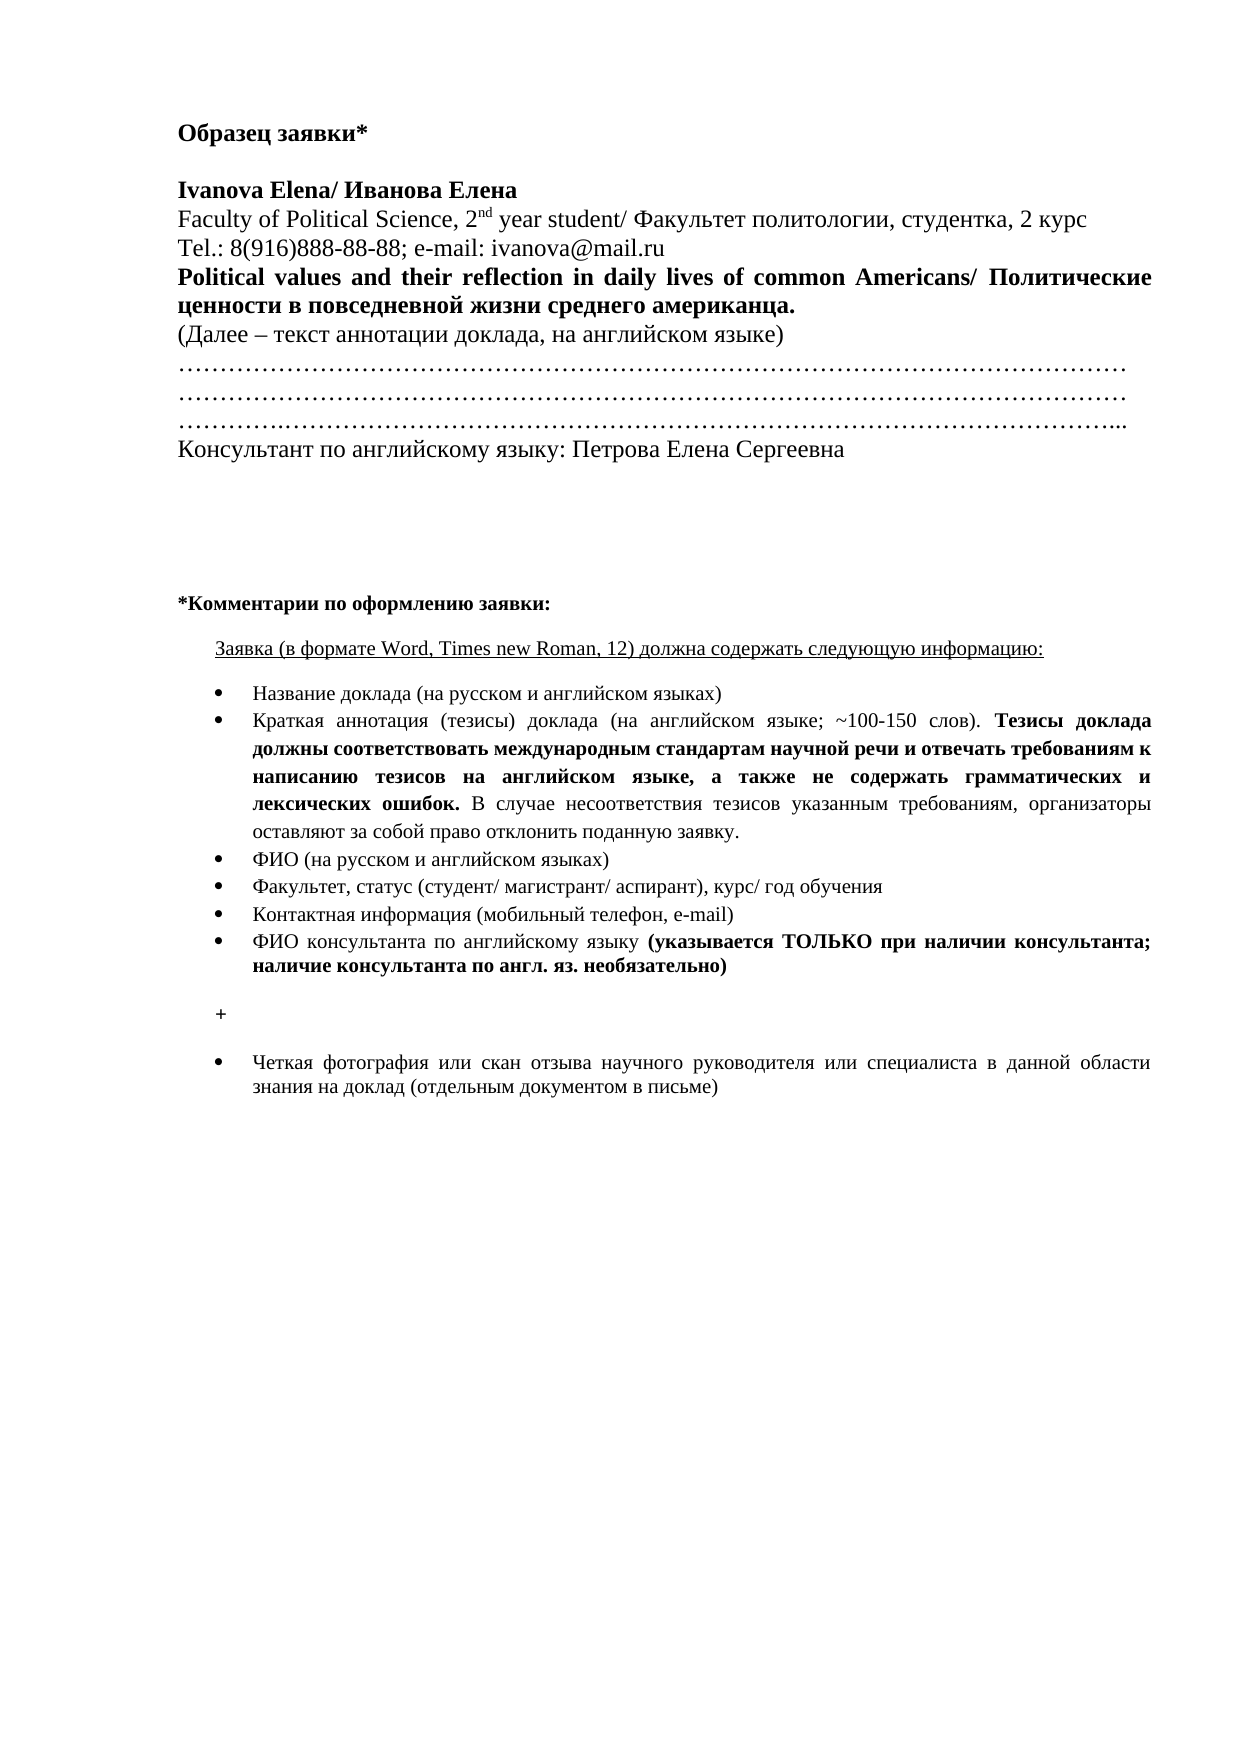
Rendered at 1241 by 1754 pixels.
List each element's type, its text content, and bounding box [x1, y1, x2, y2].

text Консультант по английскому языку: Петрова Елена Сергеевна [177, 434, 1152, 463]
list ФИО (на русском и английском языках) [215, 846, 1152, 871]
text Political values and their reflection in daily lives of common Americans/ Политические ценности в повседневной жизни среднего американца. [177, 262, 1152, 319]
text Faculty of Political Science, 2nd year student/ Факультет политологии, студентка, 2 курс [177, 204, 1152, 233]
text *Комментарии по оформлению заявки: [177, 591, 1152, 615]
list Факультет, статус (студент/ магистрант/ аспирант), курс/ год обучения [215, 874, 1152, 898]
list Название доклада (на русском и английском языках) [215, 681, 1152, 705]
list ФИО консультанта по английскому языку (указывается ТОЛЬКО при наличии консультанта; наличие консультанта по англ. яз. необязательно) [215, 929, 1152, 977]
list Контактная информация (мобильный телефон, e-mail) [215, 902, 1152, 926]
text Заявка (в формате Word, Times new Roman, 12) должна содержать следующую информацию: [215, 636, 1152, 660]
list Краткая аннотация (тезисы) доклада (на английском языке; ~100-150 слов). Тезисы доклада должны соответствовать международным стандартам научной речи и отвечать требованиям к написанию тезисов на английском языке, а также не содержать грамматических и лексических ошибок. В случае несоответствия тезисов указанным требованиям, организаторы оставляют за собой право отклонить поданную заявку. [215, 708, 1152, 843]
text (Далее – текст аннотации доклада, на английском языке) …………………………………………………………………………………………………………………………………………………………………………………………………………………….………………………………………………………………………………………... [177, 319, 1152, 434]
text Образец заявки* [177, 118, 1152, 147]
text Ivanova Elena/ Иванова Елена [177, 176, 1152, 204]
text + [215, 1001, 1152, 1026]
text Tel.: 8(916)888-88-88; e-mail: ivanova@mail.ru [177, 233, 1152, 262]
list Четкая фотография или скан отзыва научного руководителя или специалиста в данной области знания на доклад (отдельным документом в письме) [215, 1049, 1152, 1098]
